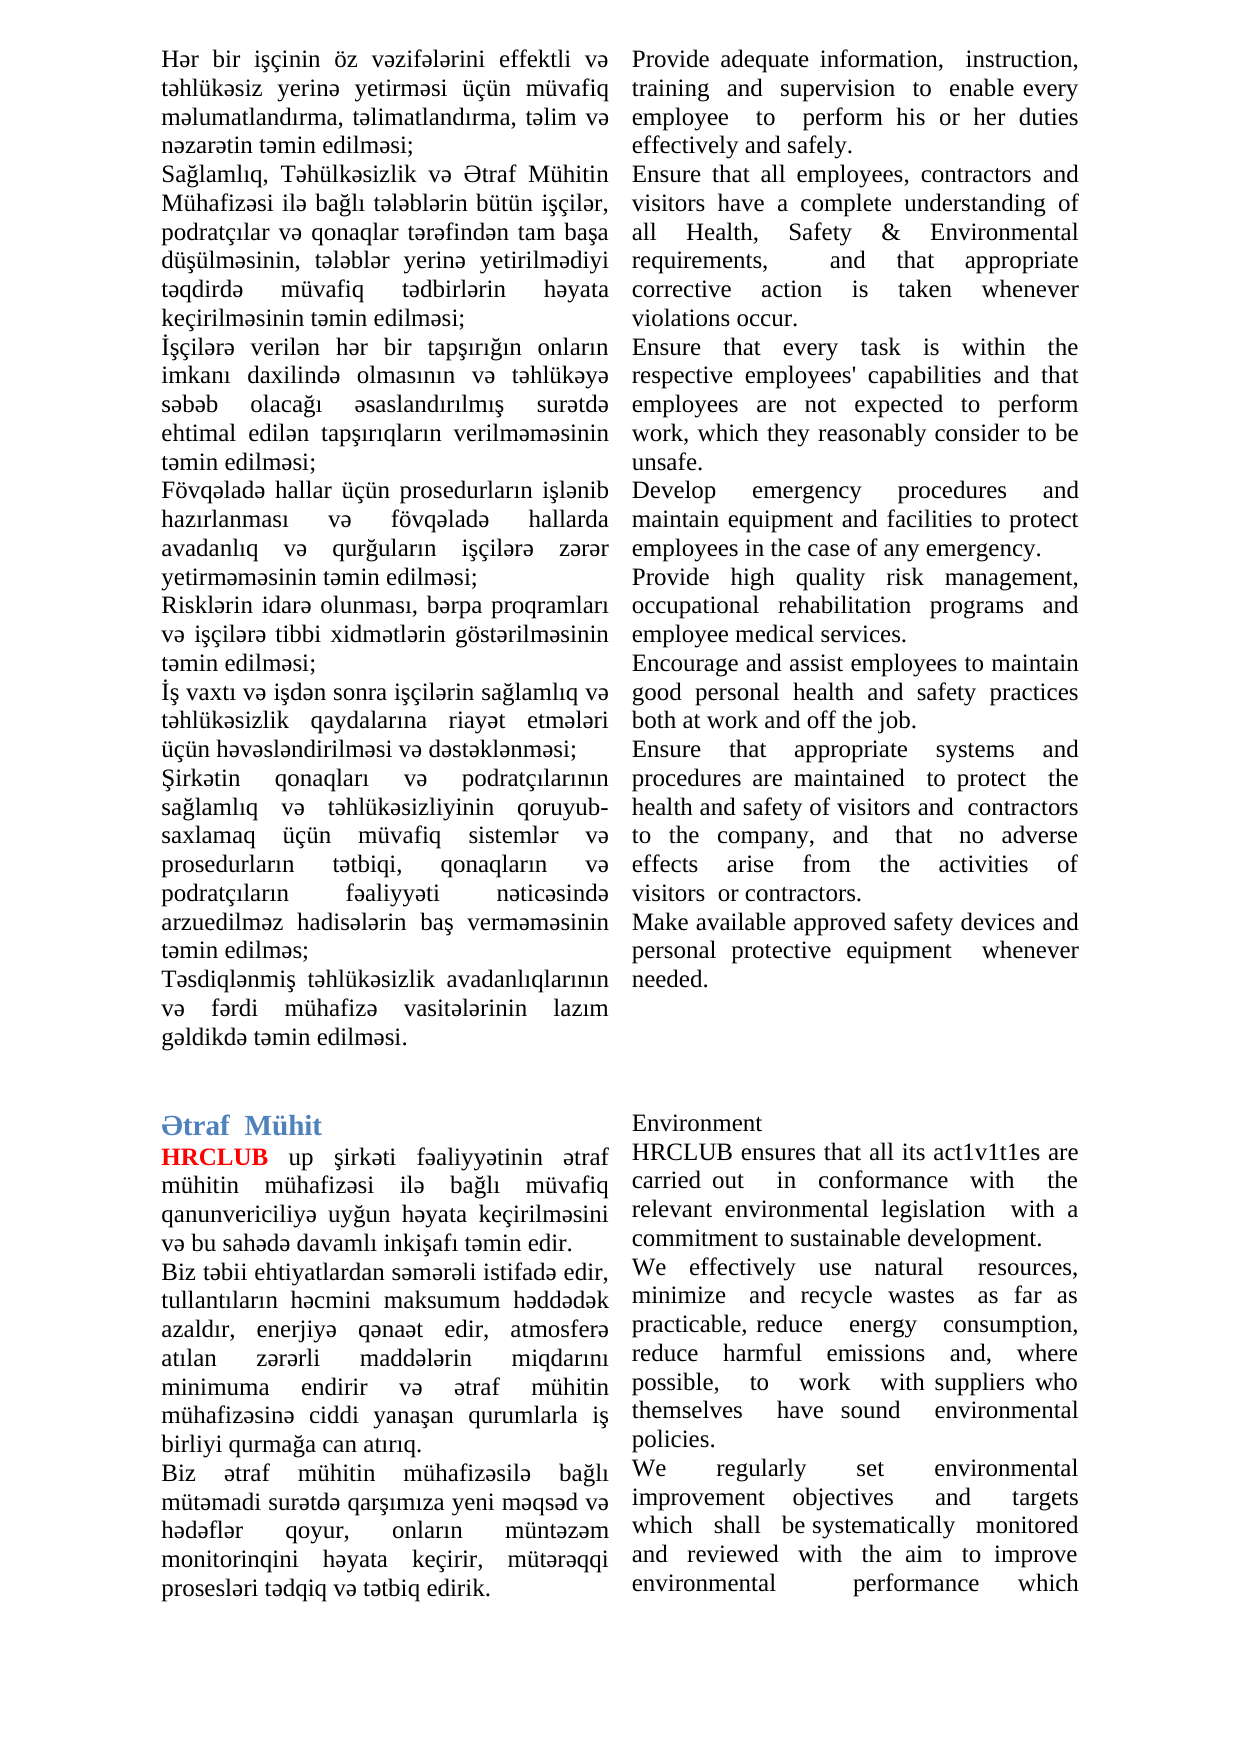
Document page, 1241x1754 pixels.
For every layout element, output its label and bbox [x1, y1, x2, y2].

table_cell [150, 44, 620, 1602]
table_cell [620, 44, 1090, 1602]
